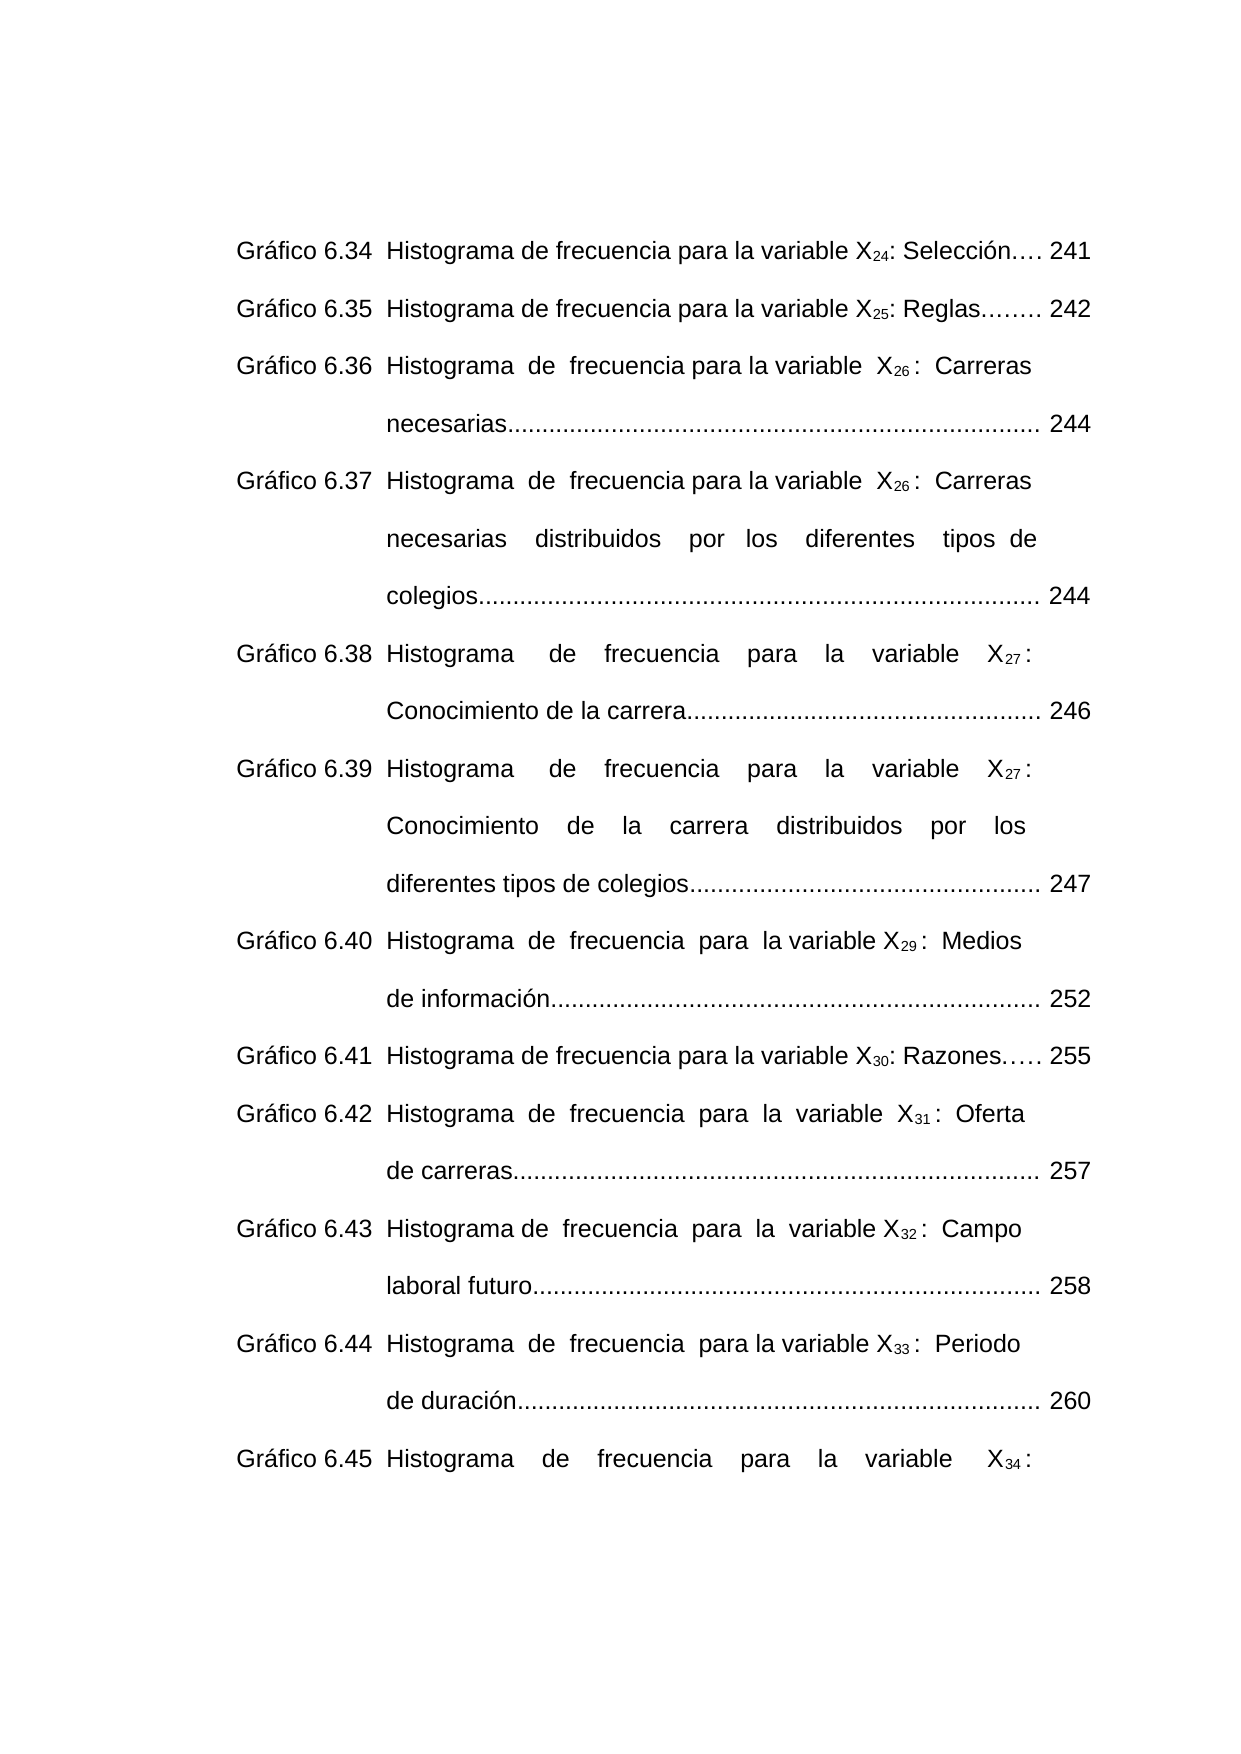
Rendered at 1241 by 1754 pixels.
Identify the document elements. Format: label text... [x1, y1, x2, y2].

text Gráfico 6.41 Histograma de frecuencia para la variable X30: Razones 255 [236, 1041, 1098, 1070]
text necesarias 244 [236, 409, 1098, 437]
text Gráfico 6.40 Histograma de frecuencia para la variable X29 : Medios [236, 926, 1098, 955]
text Gráfico 6.34 Histograma de frecuencia para la variable X24: Selección 241 [236, 236, 1098, 265]
text diferentes tipos de colegios 247 [236, 869, 1098, 897]
text laboral futuro 258 [236, 1271, 1098, 1300]
text de carreras 257 [236, 1156, 1098, 1185]
text Gráfico 6.43 Histograma de frecuencia para la variable X32 : Campo [236, 1214, 1098, 1242]
text Gráfico 6.42 Histograma de frecuencia para la variable X31 : Oferta [236, 1099, 1098, 1127]
text Gráfico 6.44 Histograma de frecuencia para la variable X33 : Periodo [236, 1329, 1098, 1357]
text necesarias distribuidos por los diferentes tipos de [236, 524, 1098, 552]
text Gráfico 6.45 Histograma de frecuencia para la variable X34 : [236, 1444, 1098, 1472]
text Gráfico 6.35 Histograma de frecuencia para la variable X25: Reglas 242 [236, 294, 1098, 322]
text de información 252 [236, 984, 1098, 1012]
text colegios 244 [236, 581, 1098, 610]
text Gráfico 6.37 Histograma de frecuencia para la variable X26 : Carreras [236, 466, 1098, 495]
text Conocimiento de la carrera distribuidos por los [236, 811, 1098, 840]
text Gráfico 6.39 Histograma de frecuencia para la variable X27 : [236, 754, 1098, 782]
text Gráfico 6.36 Histograma de frecuencia para la variable X26 : Carreras [236, 351, 1098, 380]
text Conocimiento de la carrera 246 [236, 696, 1098, 725]
text Gráfico 6.38 Histograma de frecuencia para la variable X27 : [236, 639, 1098, 667]
text de duración 260 [236, 1386, 1098, 1415]
